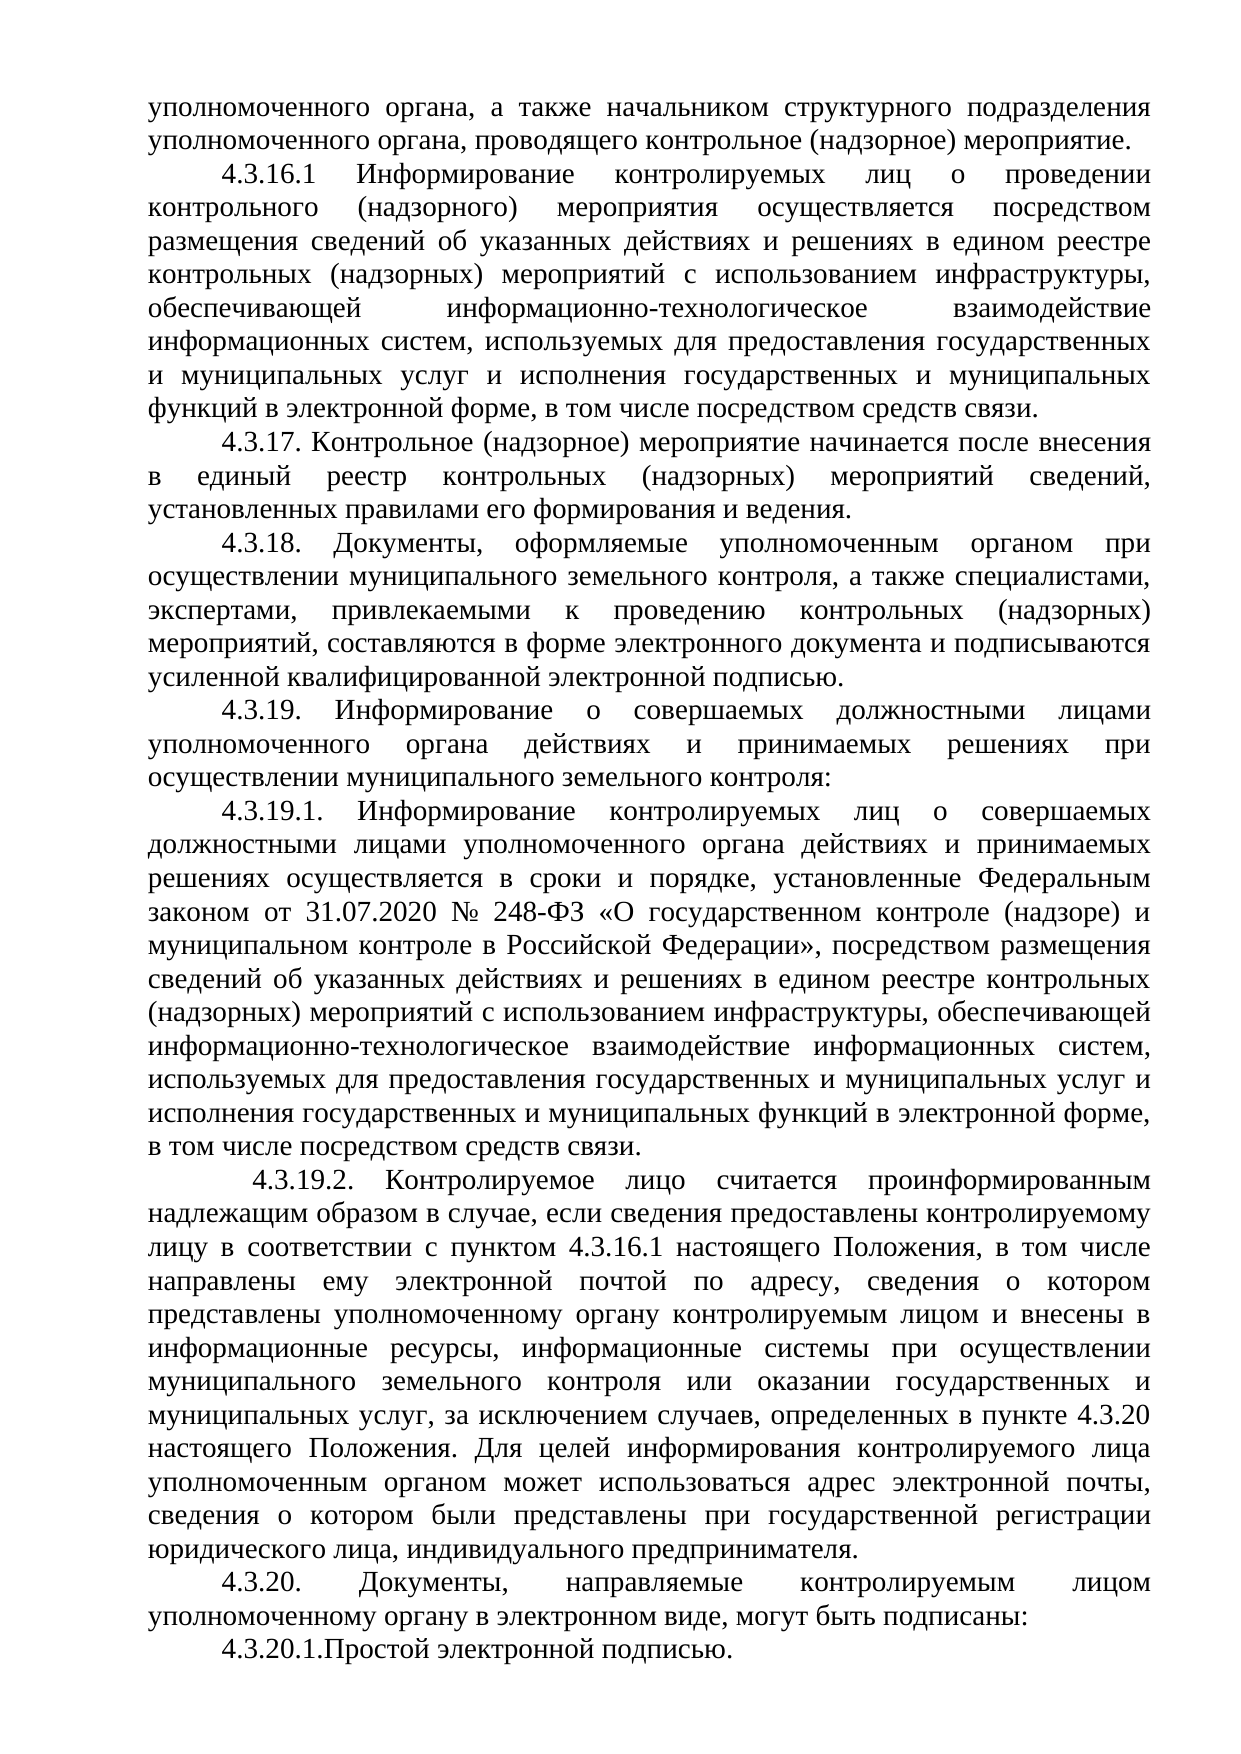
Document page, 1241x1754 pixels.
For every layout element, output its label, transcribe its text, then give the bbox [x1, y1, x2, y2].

text 4.3.19.1. Информирование контролируемых лиц о совершаемых должностными лицами уполномоченного органа действиях и принимаемых решениях осуществляется в сроки и порядке, установленные Федеральным законом от 31.07.2020 № 248-ФЗ «О государственном контроле (надзоре) и муниципальном контроле в Российской Федерации», посредством размещения сведений об указанных действиях и решениях в едином реестре контрольных (надзорных) мероприятий с использованием инфраструктуры, обеспечивающей информационно-технологическое взаимодействие информационных систем, используемых для предоставления государственных и муниципальных услуг и исполнения государственных и муниципальных функций в электронной форме, в том числе посредством средств связи. [148, 793, 1152, 1162]
text 4.3.19.2. Контролируемое лицо считается проинформированным надлежащим образом в случае, если сведения предоставлены контролируемому лицу в соответствии с пунктом 4.3.16.1 настоящего Положения, в том числе направлены ему электронной почтой по адресу, сведения о котором представлены уполномоченному органу контролируемым лицом и внесены в информационные ресурсы, информационные системы при осуществлении муниципального земельного контроля или оказании государственных и муниципальных услуг, за исключением случаев, определенных в пункте 4.3.20 настоящего Положения. Для целей информирования контролируемого лица уполномоченным органом может использоваться адрес электронной почты, сведения о котором были представлены при государственной регистрации юридического лица, индивидуального предпринимателя. [148, 1162, 1152, 1564]
text 4.3.20.1.Простой электронной подписью. [148, 1632, 1152, 1665]
text 4.3.19. Информирование о совершаемых должностными лицами уполномоченного органа действиях и принимаемых решениях при осуществлении муниципального земельного контроля: [148, 692, 1152, 793]
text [148, 89, 1152, 156]
text 4.3.17. Контрольное (надзорное) мероприятие начинается после внесения в единый реестр контрольных (надзорных) мероприятий сведений, установленных правилами его формирования и ведения. [148, 424, 1152, 525]
text 4.3.18. Документы, оформляемые уполномоченным органом при осуществлении муниципального земельного контроля, а также специалистами, экспертами, привлекаемыми к проведению контрольных (надзорных) мероприятий, составляются в форме электронного документа и подписываются усиленной квалифицированной электронной подписью. [148, 525, 1152, 692]
text 4.3.20. Документы, направляемые контролируемым лицом уполномоченному органу в электронном виде, могут быть подписаны: [148, 1564, 1152, 1632]
text 4.3.16.1 Информирование контролируемых лиц о проведении контрольного (надзорного) мероприятия осуществляется посредством размещения сведений об указанных действиях и решениях в едином реестре контрольных (надзорных) мероприятий с использованием инфраструктуры, обеспечивающей информационно-технологическое взаимодействие информационных систем, используемых для предоставления государственных и муниципальных услуг и исполнения государственных и муниципальных функций в электронной форме, в том числе посредством средств связи. [148, 156, 1152, 424]
